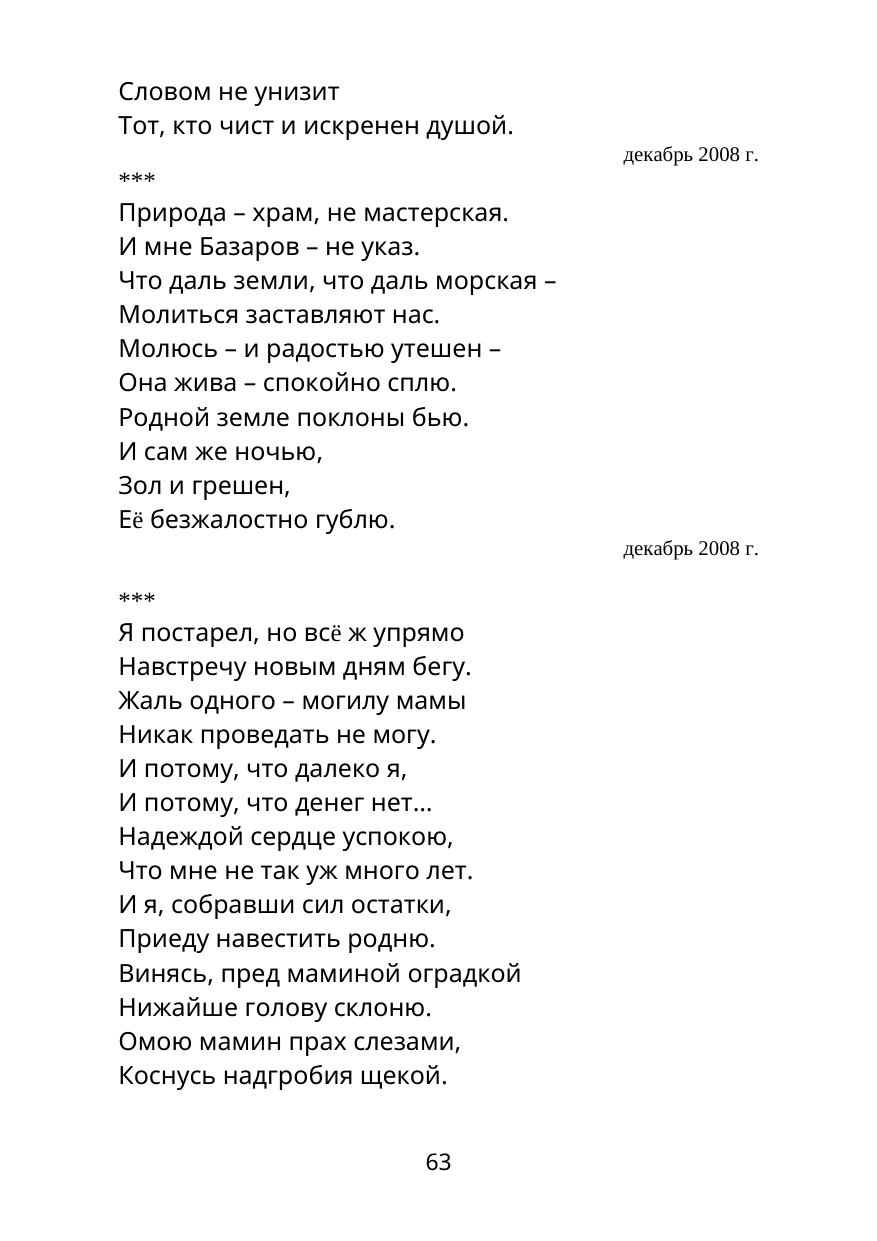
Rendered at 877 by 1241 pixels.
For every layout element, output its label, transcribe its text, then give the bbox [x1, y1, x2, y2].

text Словом не унизит [118, 74, 759, 108]
text Приеду навестить родню. [118, 921, 759, 955]
text Молюсь – и радостью утешен – [118, 331, 759, 365]
text И я, собравши сил остатки, [118, 887, 759, 921]
text И потому, что далеко я, [118, 751, 759, 785]
text Жаль одного – могилу мамы [118, 683, 759, 717]
text Тот, кто чист и искренен душой. [118, 108, 759, 142]
text Я постарел, но всё ж упрямо [118, 614, 759, 649]
text декабрь 2008 г. [118, 535, 759, 559]
text Коснусь надгробия щекой. [118, 1057, 759, 1091]
text Навстречу новым дням бегу. [118, 649, 759, 683]
text Её безжалостно гублю. [118, 501, 759, 535]
text И потому, что денег нет… [118, 785, 759, 819]
text Что даль земли, что даль морская – [118, 263, 759, 297]
text Природа – храм, не мастерская. [118, 195, 759, 229]
text *** [118, 586, 759, 614]
text Молиться заставляют нас. [118, 297, 759, 331]
text Нижайше голову склоню. [118, 989, 759, 1023]
text Что мне не так уж много лет. [118, 853, 759, 887]
text Родной земле поклоны бью. [118, 399, 759, 433]
text Никак проведать не могу. [118, 717, 759, 751]
text Зол и грешен, [118, 467, 759, 501]
text Винясь, пред маминой оградкой [118, 955, 759, 989]
text Надеждой сердце успокою, [118, 819, 759, 853]
text *** [118, 166, 759, 195]
text И сам же ночью, [118, 433, 759, 467]
text Она жива – спокойно сплю. [118, 365, 759, 399]
text И мне Базаров – не указ. [118, 229, 759, 263]
text декабрь 2008 г. [118, 142, 759, 166]
text Омою мамин прах слезами, [118, 1023, 759, 1057]
